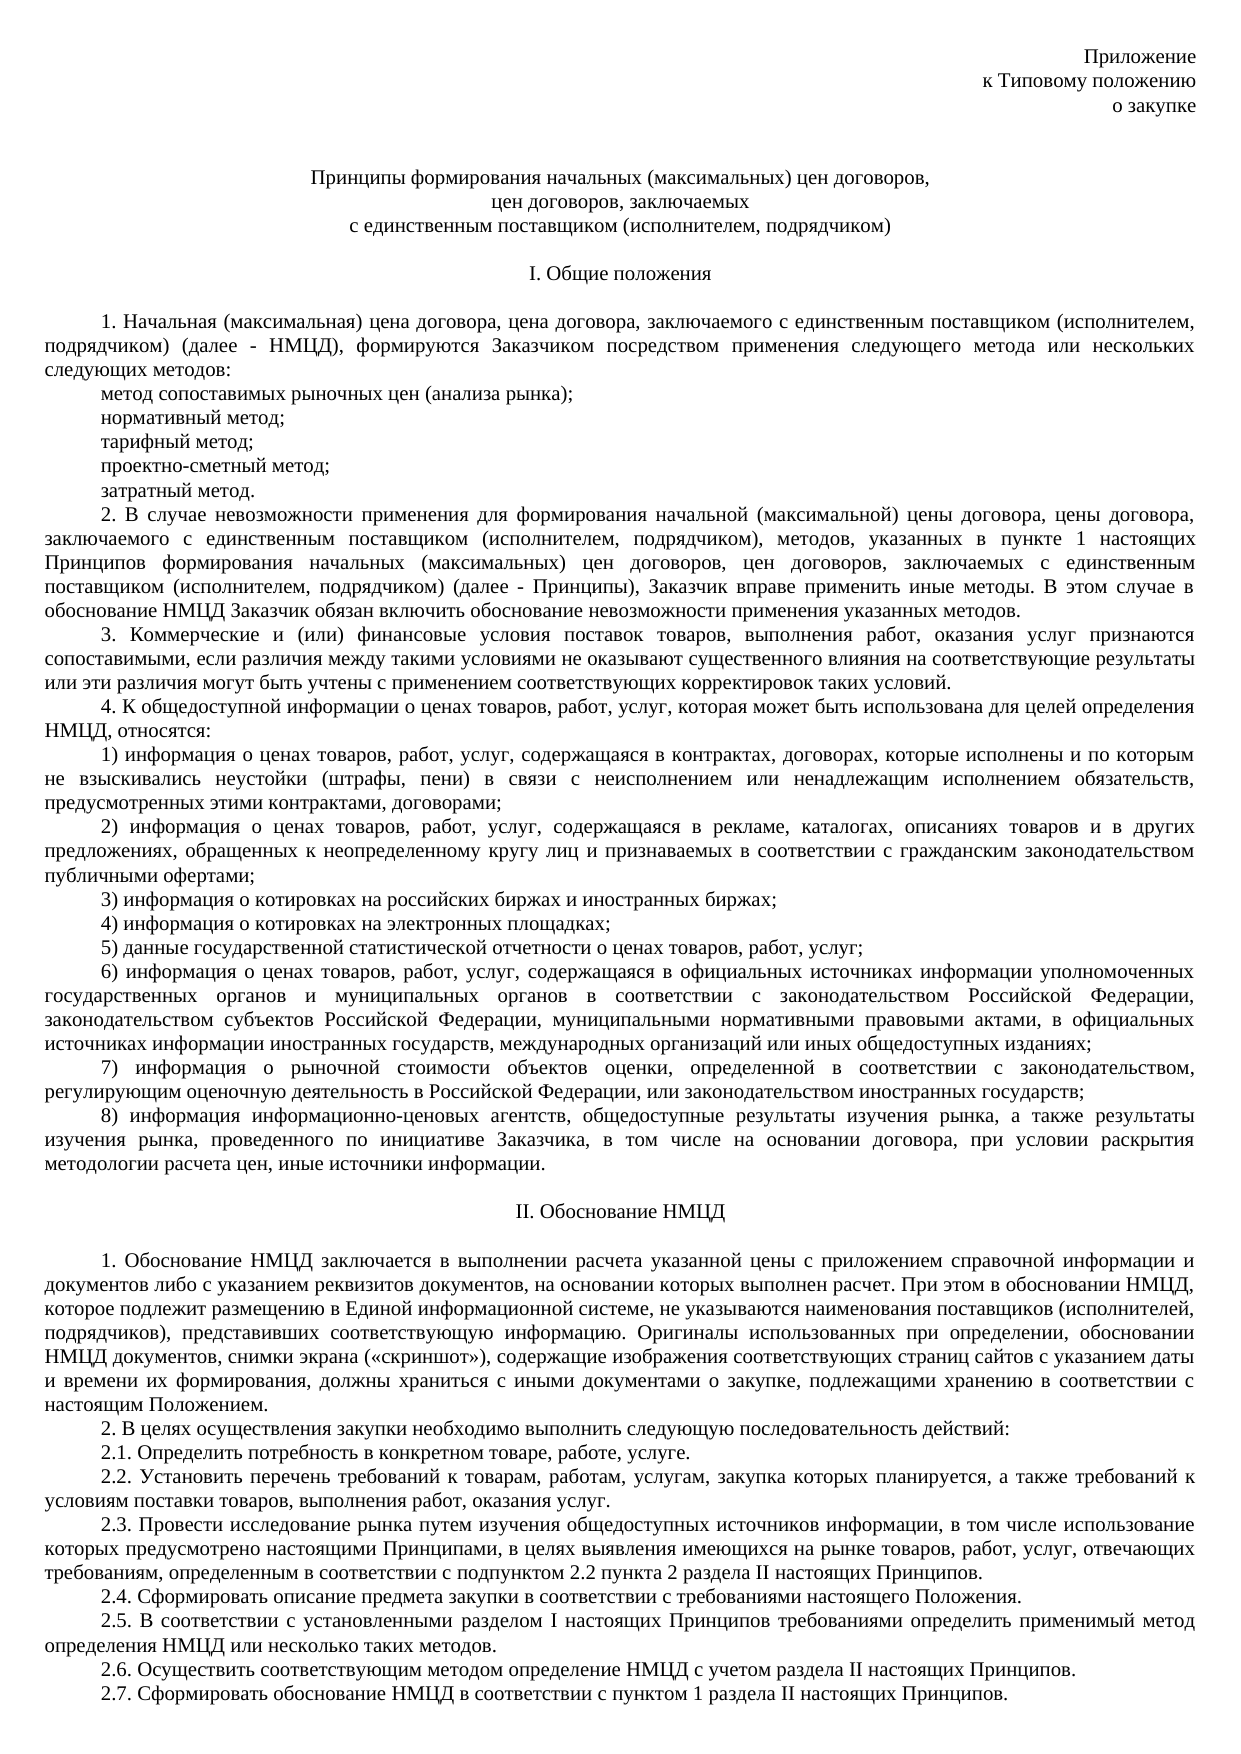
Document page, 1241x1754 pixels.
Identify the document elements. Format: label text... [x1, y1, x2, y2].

text 4. К общедоступной информации о ценах товаров, работ, услуг, которая может быть использована для целей определения НМЦД, относятся: [44, 694, 1196, 742]
text к Типовому положению [44, 68, 1196, 92]
text 5) данные государственной статистической отчетности о ценах товаров, работ, услуг; [44, 935, 1196, 959]
text 2.4. Сформировать описание предмета закупки в соответствии с требованиями настоящего Положения. [44, 1584, 1196, 1608]
text затратный метод. [44, 477, 1196, 502]
text метод сопоставимых рыночных цен (анализа рынка); [44, 381, 1196, 405]
text тарифный метод; [44, 429, 1196, 453]
text 2.6. Осуществить соответствующим методом определение НМЦД с учетом раздела II настоящих Принципов. [44, 1657, 1196, 1681]
text 2. В целях осуществления закупки необходимо выполнить следующую последовательность действий: [44, 1416, 1196, 1440]
text 4) информация о котировках на электронных площадках; [44, 911, 1196, 935]
text нормативный метод; [44, 405, 1196, 429]
text 1) информация о ценах товаров, работ, услуг, содержащаяся в контрактах, договорах, которые исполнены и по которым не взыскивались неустойки (штрафы, пени) в связи с неисполнением или ненадлежащим исполнением обязательств, предусмотренных этими контрактами, договорами; [44, 742, 1196, 814]
text 2.2. Установить перечень требований к товарам, работам, услугам, закупка которых планируется, а также требований к условиям поставки товаров, выполнения работ, оказания услуг. [44, 1464, 1196, 1512]
text 2.3. Провести исследование рынка путем изучения общедоступных источников информации, в том числе использование которых предусмотрено настоящими Принципами, в целях выявления имеющихся на рынке товаров, работ, услуг, отвечающих требованиям, определенным в соответствии с подпунктом 2.2 пункта 2 раздела II настоящих Принципов. [44, 1512, 1196, 1584]
text проектно-сметный метод; [44, 453, 1196, 477]
text 6) информация о ценах товаров, работ, услуг, содержащаяся в официальных источниках информации уполномоченных государственных органов и муниципальных органов в соответствии с законодательством Российской Федерации, законодательством субъектов Российской Федерации, муниципальными нормативными правовыми актами, в официальных источниках информации иностранных государств, международных организаций или иных общедоступных изданиях; [44, 959, 1196, 1055]
text 2.1. Определить потребность в конкретном товаре, работе, услуге. [44, 1440, 1196, 1464]
text цен договоров, заключаемых [44, 189, 1196, 213]
text 7) информация о рыночной стоимости объектов оценки, определенной в соответствии с законодательством, регулирующим оценочную деятельность в Российской Федерации, или законодательством иностранных государств; [44, 1055, 1196, 1103]
text 3. Коммерческие и (или) финансовые условия поставок товаров, выполнения работ, оказания услуг признаются сопоставимыми, если различия между такими условиями не оказывают существенного влияния на соответствующие результаты или эти различия могут быть учтены с применением соответствующих корректировок таких условий. [44, 622, 1196, 694]
text 3) информация о котировках на российских биржах и иностранных биржах; [44, 887, 1196, 911]
text 1. Обоснование НМЦД заключается в выполнении расчета указанной цены с приложением справочной информации и документов либо с указанием реквизитов документов, на основании которых выполнен расчет. При этом в обосновании НМЦД, которое подлежит размещению в Единой информационной системе, не указываются наименования поставщиков (исполнителей, подрядчиков), представивших соответствующую информацию. Оригиналы использованных при определении, обосновании НМЦД документов, снимки экрана («скриншот»), содержащие изображения соответствующих страниц сайтов с указанием даты и времени их формирования, должны храниться с иными документами о закупке, подлежащими хранению в соответствии с настоящим Положением. [44, 1247, 1196, 1416]
text 2) информация о ценах товаров, работ, услуг, содержащаяся в рекламе, каталогах, описаниях товаров и в других предложениях, обращенных к неопределенному кругу лиц и признаваемых в соответствии с гражданским законодательством публичными офертами; [44, 814, 1196, 887]
text 2.7. Сформировать обоснование НМЦД в соответствии с пунктом 1 раздела II настоящих Принципов. [44, 1681, 1196, 1705]
text о закупке [44, 92, 1196, 117]
text II. Обоснование НМЦД [44, 1199, 1196, 1223]
text Принципы формирования начальных (максимальных) цен договоров, [44, 165, 1196, 189]
text 2. В случае невозможности применения для формирования начальной (максимальной) цены договора, цены договора, заключаемого с единственным поставщиком (исполнителем, подрядчиком), методов, указанных в пункте 1 настоящих Принципов формирования начальных (максимальных) цен договоров, цен договоров, заключаемых с единственным поставщиком (исполнителем, подрядчиком) (далее - Принципы), Заказчик вправе применить иные методы. В этом случае в обоснование НМЦД Заказчик обязан включить обоснование невозможности применения указанных методов. [44, 502, 1196, 622]
text с единственным поставщиком (исполнителем, подрядчиком) [44, 213, 1196, 237]
text 1. Начальная (максимальная) цена договора, цена договора, заключаемого с единственным поставщиком (исполнителем, подрядчиком) (далее - НМЦД), формируются Заказчиком посредством применения следующего метода или нескольких следующих методов: [44, 309, 1196, 381]
text Приложение [44, 44, 1196, 68]
text I. Общие положения [44, 261, 1196, 285]
text 2.5. В соответствии с установленными разделом I настоящих Принципов требованиями определить применимый метод определения НМЦД или несколько таких методов. [44, 1608, 1196, 1657]
text 8) информация информационно-ценовых агентств, общедоступные результаты изучения рынка, а также результаты изучения рынка, проведенного по инициативе Заказчика, в том числе на основании договора, при условии раскрытия методологии расчета цен, иные источники информации. [44, 1103, 1196, 1175]
